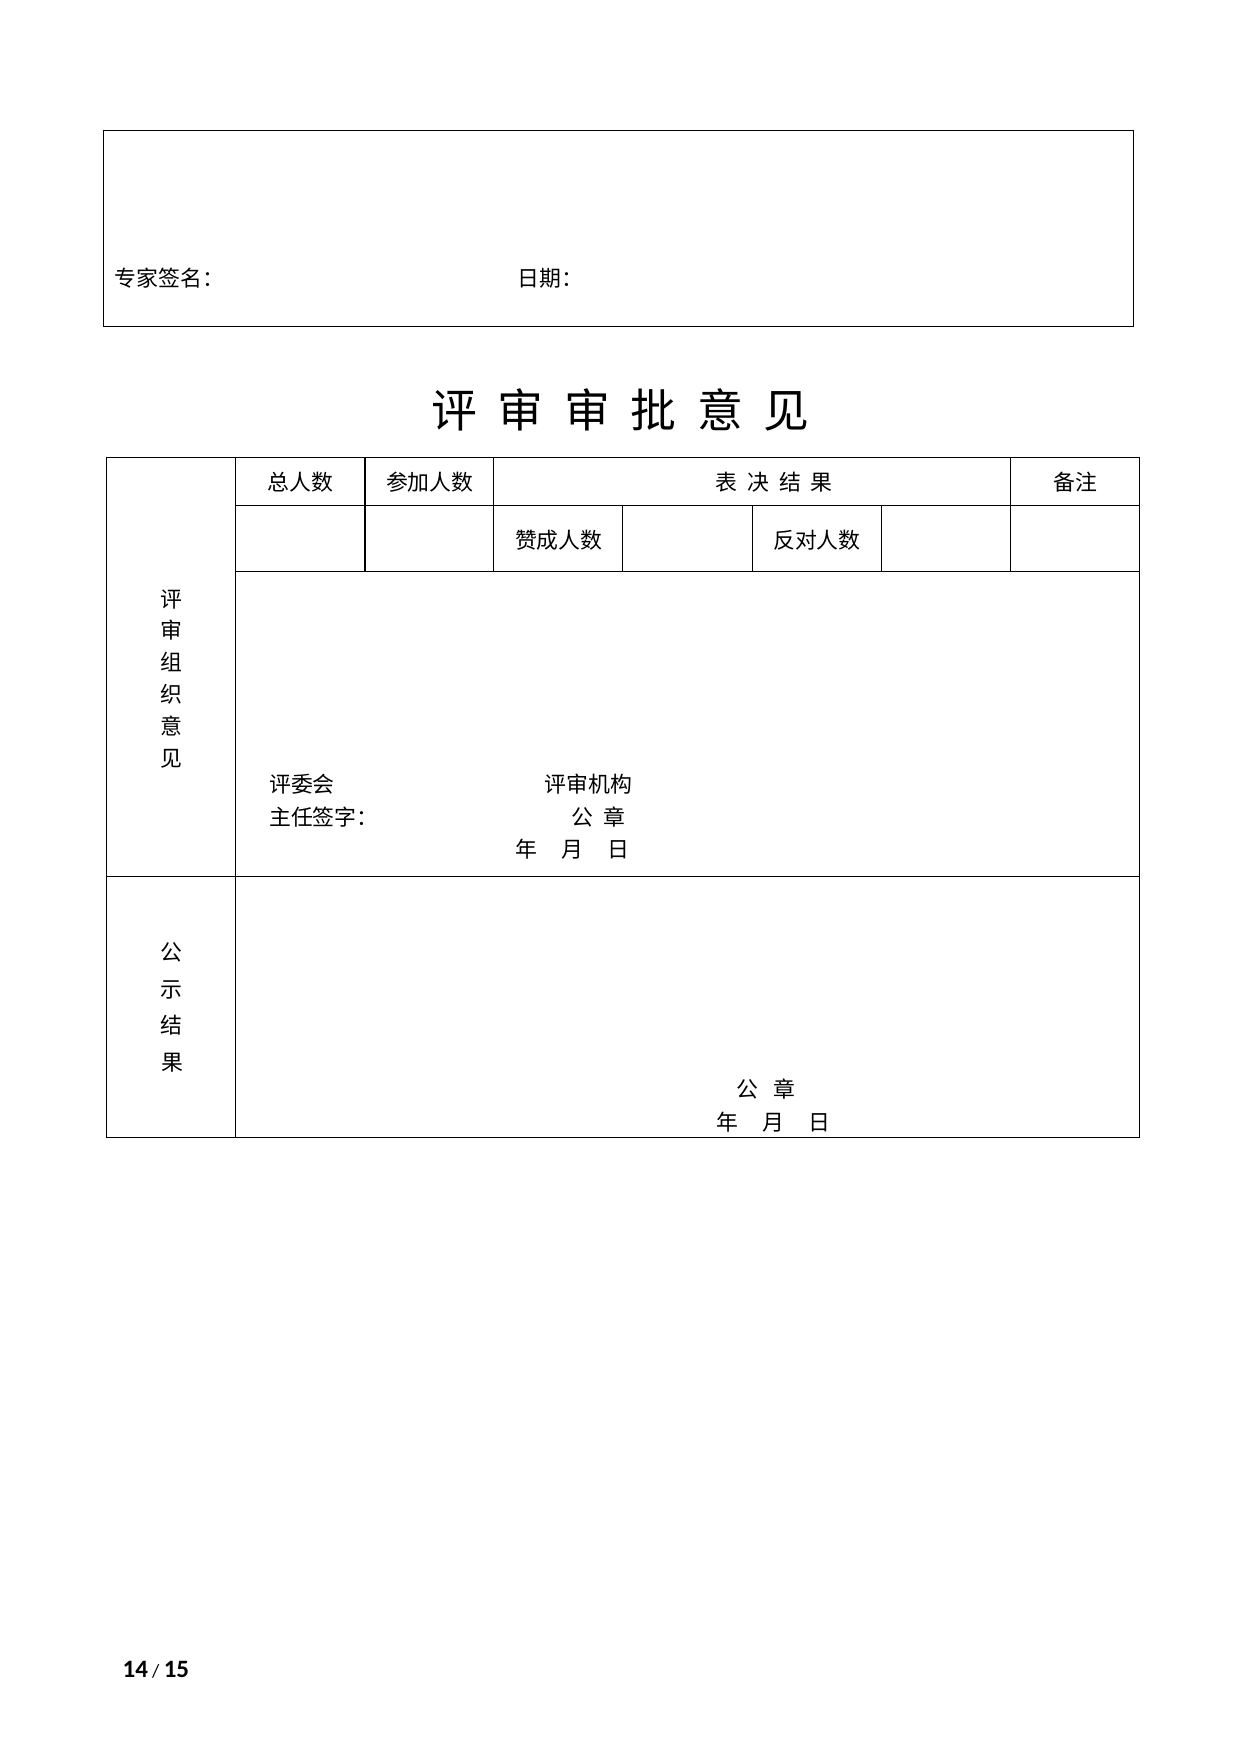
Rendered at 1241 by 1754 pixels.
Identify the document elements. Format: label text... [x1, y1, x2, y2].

table_cell [882, 506, 1010, 571]
table_header 总人数 [236, 458, 364, 505]
table_cell 公 章 年 月 日 [236, 877, 1139, 1137]
table_cell [366, 506, 493, 571]
table_header 评 审 组 织 意 见 [107, 458, 235, 876]
table_cell 评委会 评审机构 主任签字： 公 章 年 月 日 [236, 572, 1139, 876]
table_cell [623, 506, 752, 571]
table_header 参加人数 [366, 458, 493, 505]
table_header 备注 [1011, 458, 1139, 505]
table_cell 公 示 结 果 [107, 877, 235, 1137]
table_cell 学科评议组意见： 专家签名： 日期： [104, 131, 1133, 326]
table_cell [1011, 506, 1139, 571]
text 评 审 审 批 意 见 [118, 359, 1122, 457]
table_header 表 决 结 果 [494, 458, 1010, 505]
table_cell 反对人数 [753, 506, 881, 571]
table_cell [236, 506, 364, 571]
table_cell 赞成人数 [494, 506, 622, 571]
